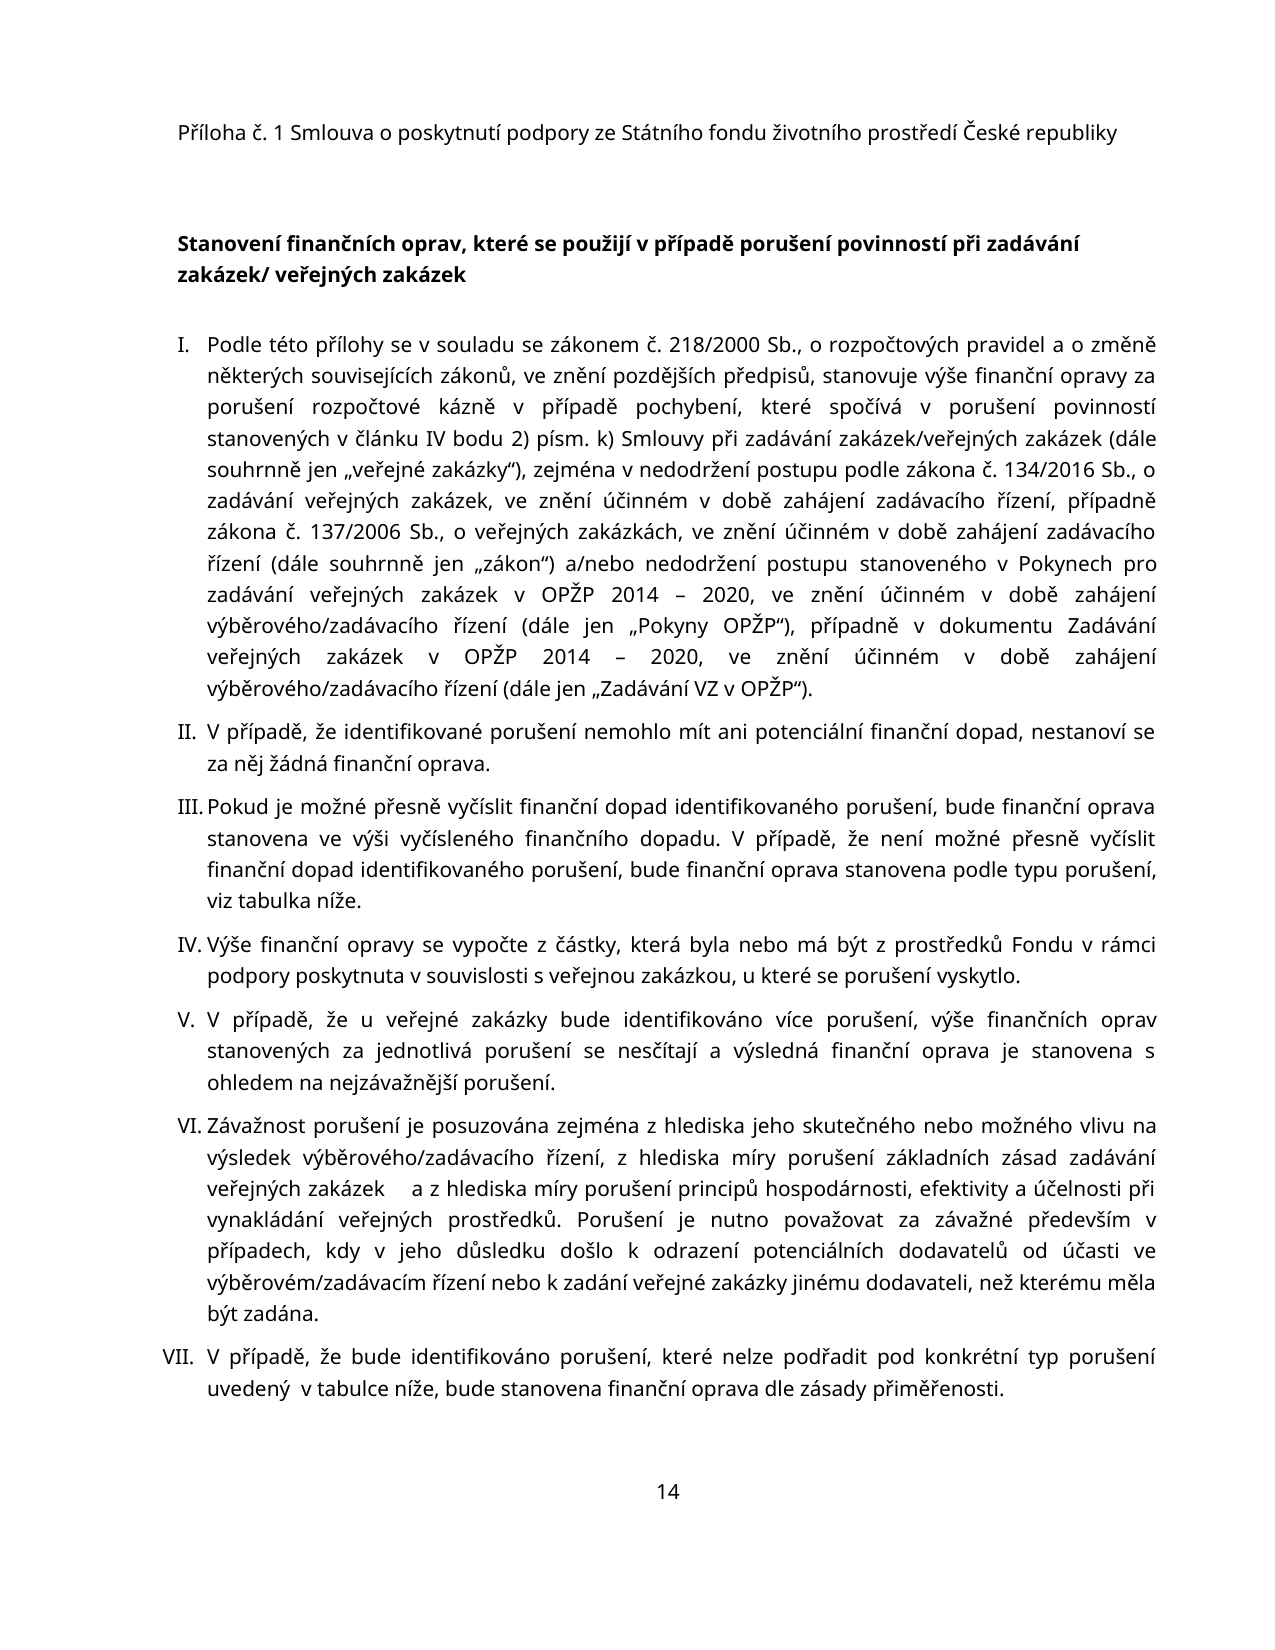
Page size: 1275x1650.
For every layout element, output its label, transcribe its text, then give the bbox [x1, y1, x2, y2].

list Pokud je možné přesně vyčíslit finanční dopad identifikovaného porušení, bude finanční oprava stanovena ve výši vyčísleného finančního dopadu. V případě, že není možné přesně vyčíslit finanční dopad identifikovaného porušení, bude finanční oprava stanovena podle typu porušení, viz tabulka níže. [177, 792, 1157, 915]
list V případě, že identifikované porušení nemohlo mít ani potenciální finanční dopad, nestanoví se za něj žádná finanční oprava. [177, 717, 1157, 777]
text Příloha č. 1 Smlouva o poskytnutí podpory ze Státního fondu životního prostředí České republiky [177, 118, 1169, 146]
list V případě, že u veřejné zakázky bude identifikováno více porušení, výše finančních oprav stanovených za jednotlivá porušení se nesčítají a výsledná finanční oprava je stanovena s ohledem na nejzávažnější porušení. [177, 1005, 1157, 1096]
list V případě, že bude identifikováno porušení, které nelze podřadit pod konkrétní typ porušení uvedený v tabulce níže, bude stanovena finanční oprava dle zásady přiměřenosti. [162, 1342, 1156, 1402]
subtitle Stanovení finančních oprav, které se použijí v případě porušení povinností při zadávání zakázek/ veřejných zakázek [177, 229, 1169, 289]
list Podle této přílohy se v souladu se zákonem č. 218/2000 Sb., o rozpočtových pravidel a o změně některých souvisejících zákonů, ve znění pozdějších předpisů, stanovuje výše finanční opravy za porušení rozpočtové kázně v případě pochybení, které spočívá v porušení povinností stanovených v článku IV bodu 2) písm. k) Smlouvy při zadávání zakázek/veřejných zakázek (dále souhrnně jen „veřejné zakázky“), zejména v nedodržení postupu podle zákona č. 134/2016 Sb., o zadávání veřejných zakázek, ve znění účinném v době zahájení zadávacího řízení, případně zákona č. 137/2006 Sb., o veřejných zakázkách, ve znění účinném v době zahájení zadávacího řízení (dále souhrnně jen „zákon“) a/nebo nedodržení postupu stanoveného v Pokynech pro zadávání veřejných zakázek v OPŽP 2014 – 2020, ve znění účinném v době zahájení výběrového/zadávacího řízení (dále jen „Pokyny OPŽP“), případně v dokumentu Zadávání veřejných zakázek v OPŽP 2014 – 2020, ve znění účinném v době zahájení výběrového/zadávacího řízení (dále jen „Zadávání VZ v OPŽP“). [177, 330, 1157, 702]
list Závažnost porušení je posuzována zejména z hlediska jeho skutečného nebo možného vlivu na výsledek výběrového/zadávacího řízení, z hlediska míry porušení základních zásad zadávání veřejných zakázek a z hlediska míry porušení principů hospodárnosti, efektivity a účelnosti při vynakládání veřejných prostředků. Porušení je nutno považovat za závažné především v případech, kdy v jeho důsledku došlo k odrazení potenciálních dodavatelů od účasti ve výběrovém/zadávacím řízení nebo k zadání veřejné zakázky jinému dodavateli, než kterému měla být zadána. [177, 1111, 1157, 1327]
list Výše finanční opravy se vypočte z částky, která byla nebo má být z prostředků Fondu v rámci podpory poskytnuta v souvislosti s veřejnou zakázkou, u které se porušení vyskytlo. [177, 930, 1157, 990]
